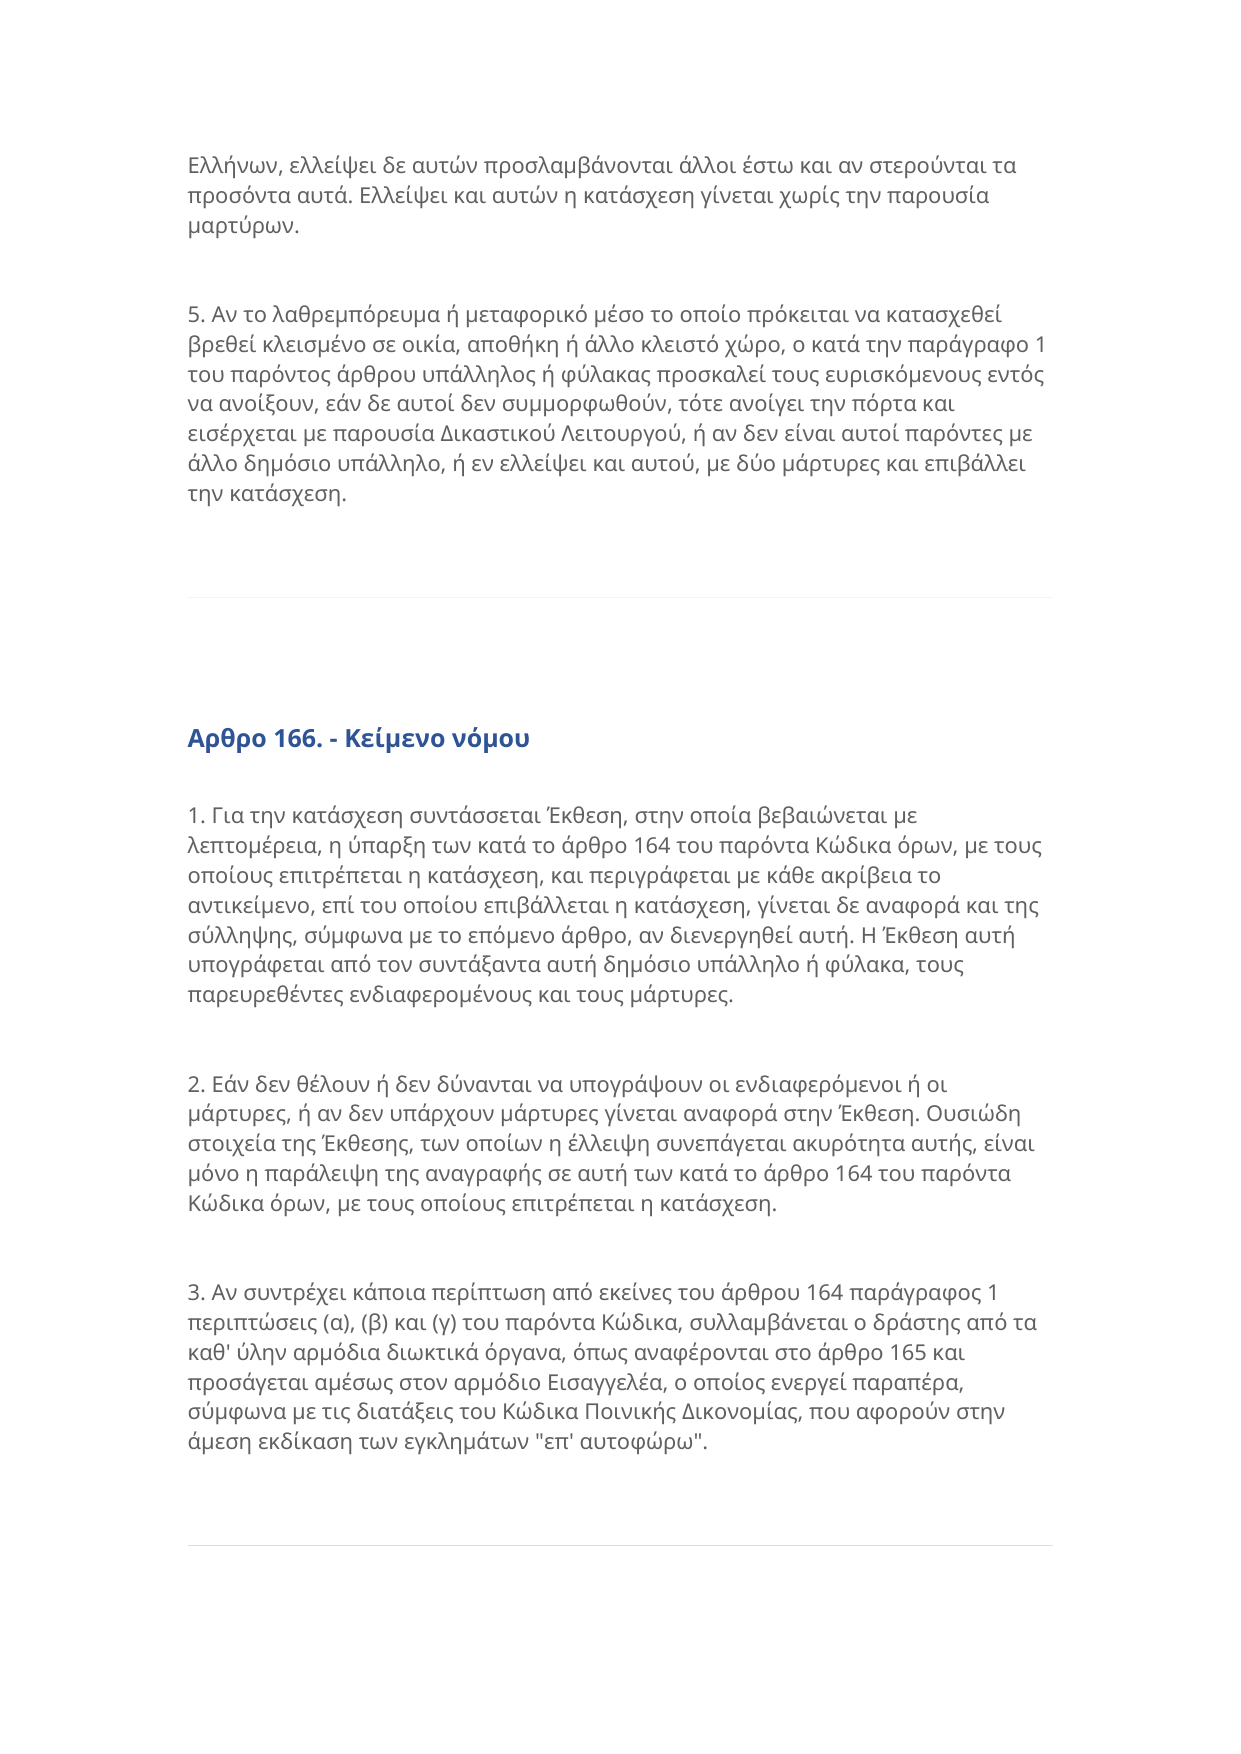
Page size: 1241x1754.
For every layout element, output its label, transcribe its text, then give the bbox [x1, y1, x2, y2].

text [187, 150, 1053, 566]
text 1. Για την κατάσχεση συντάσσεται Έκθεση, στην οποία βεβαιώνεται με λεπτομέρεια, η ύπαρξη των κατά το άρθρο 164 του παρόντα Κώδικα όρων, με τους οποίους επιτρέπεται η κατάσχεση, και περιγράφεται με κάθε ακρίβεια το αντικείμενο, επί του οποίου επιβάλλεται η κατάσχεση, γίνεται δε αναφορά και της σύλληψης, σύμφωνα με το επόμενο άρθρο, αν διενεργηθεί αυτή. Η Έκθεση αυτή υπογράφεται από τον συντάξαντα αυτή δημόσιο υπάλληλο ή φύλακα, τους παρευρεθέντες ενδιαφερομένους και τους μάρτυρες. 2. Εάν δεν θέλουν ή δεν δύνανται να υπογράψουν οι ενδιαφερόμενοι ή οι μάρτυρες, ή αν δεν υπάρχουν μάρτυρες γίνεται αναφορά στην Έκθεση. Ουσιώδη στοιχεία της Έκθεσης, των οποίων η έλλειψη συνεπάγεται ακυρότητα αυτής, είναι μόνο η παράλειψη της αναγραφής σε αυτή των κατά το άρθρο 164 του παρόντα Κώδικα όρων, με τους οποίους επιτρέπεται η κατάσχεση. 3. Αν συντρέχει κάποια περίπτωση από εκείνες του άρθρου 164 παράγραφος 1 περιπτώσεις (α), (β) και (γ) του παρόντα Κώδικα, συλλαμβάνεται ο δράστης από τα καθ' ύλην αρμόδια διωκτικά όργανα, όπως αναφέρονται στο άρθρο 165 και προσάγεται αμέσως στον αρμόδιο Εισαγγελέα, ο οποίος ενεργεί παραπέρα, σύμφωνα με τις διατάξεις του Κώδικα Ποινικής Δικονομίας, που αφορούν στην άμεση εκδίκαση των εγκλημάτων "επ' αυτοφώρω". [187, 771, 1053, 1514]
subtitle Αρθρο 166. - Κείμενο νόμου [187, 721, 1053, 755]
